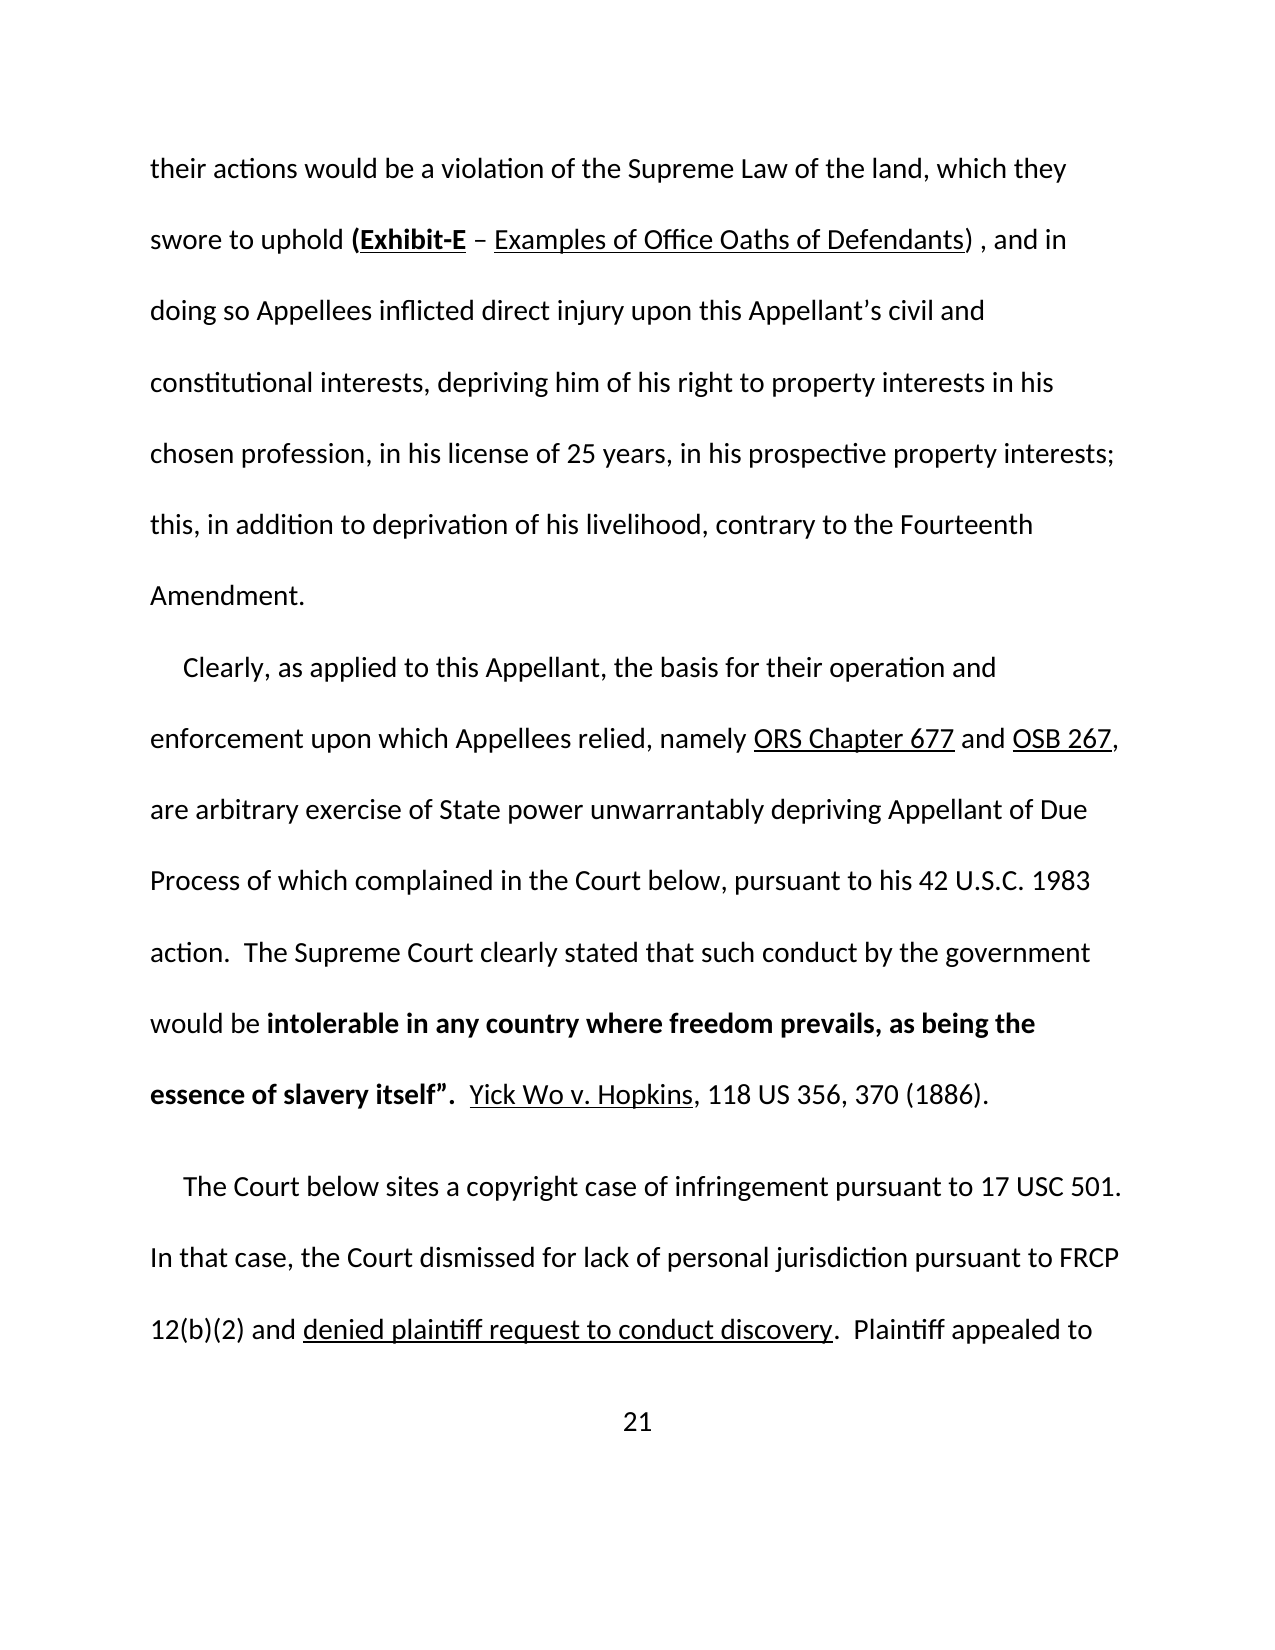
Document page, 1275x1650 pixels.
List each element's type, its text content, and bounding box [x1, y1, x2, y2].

text their actions would be a violation of the Supreme Law of the land, which they swore to uphold (Exhibit-E – Examples of Office Oaths of Defendants) , and in doing so Appellees inflicted direct injury upon this Appellant’s civil and [150, 150, 1125, 328]
text The Court below sites a copyright case of infringement pursuant to 17 USC 501. In that case, the Court dismissed for lack of personal jurisdiction pursuant to FRCP 12(b)(2) and denied plaintiff request to conduct discovery. Plaintiff appealed to [150, 1168, 1125, 1346]
text chosen profession, in his license of 25 years, in his prospective property interests; this, in addition to deprivation of his livelihood, contrary to the Fourteenth Amendment. [150, 435, 1125, 613]
text 21 [150, 1403, 1125, 1438]
text Clearly, as applied to this Appellant, the basis for their operation and enforcement upon which Appellees relied, namely ORS Chapter 677 and OSB 267, are arbitrary exercise of State power unwarrantably depriving Appellant of Due Process of which complained in the Court below, pursuant to his 42 U.S.C. 1983 action. The Supreme Court clearly stated that such conduct by the government would be intolerable in any country where freedom prevails, as being the essence of slavery itself”. Yick Wo v. Hopkins, 118 US 356, 370 (1886). [150, 649, 1125, 1112]
text constitutional interests, depriving him of his right to property interests in his [150, 364, 1125, 399]
